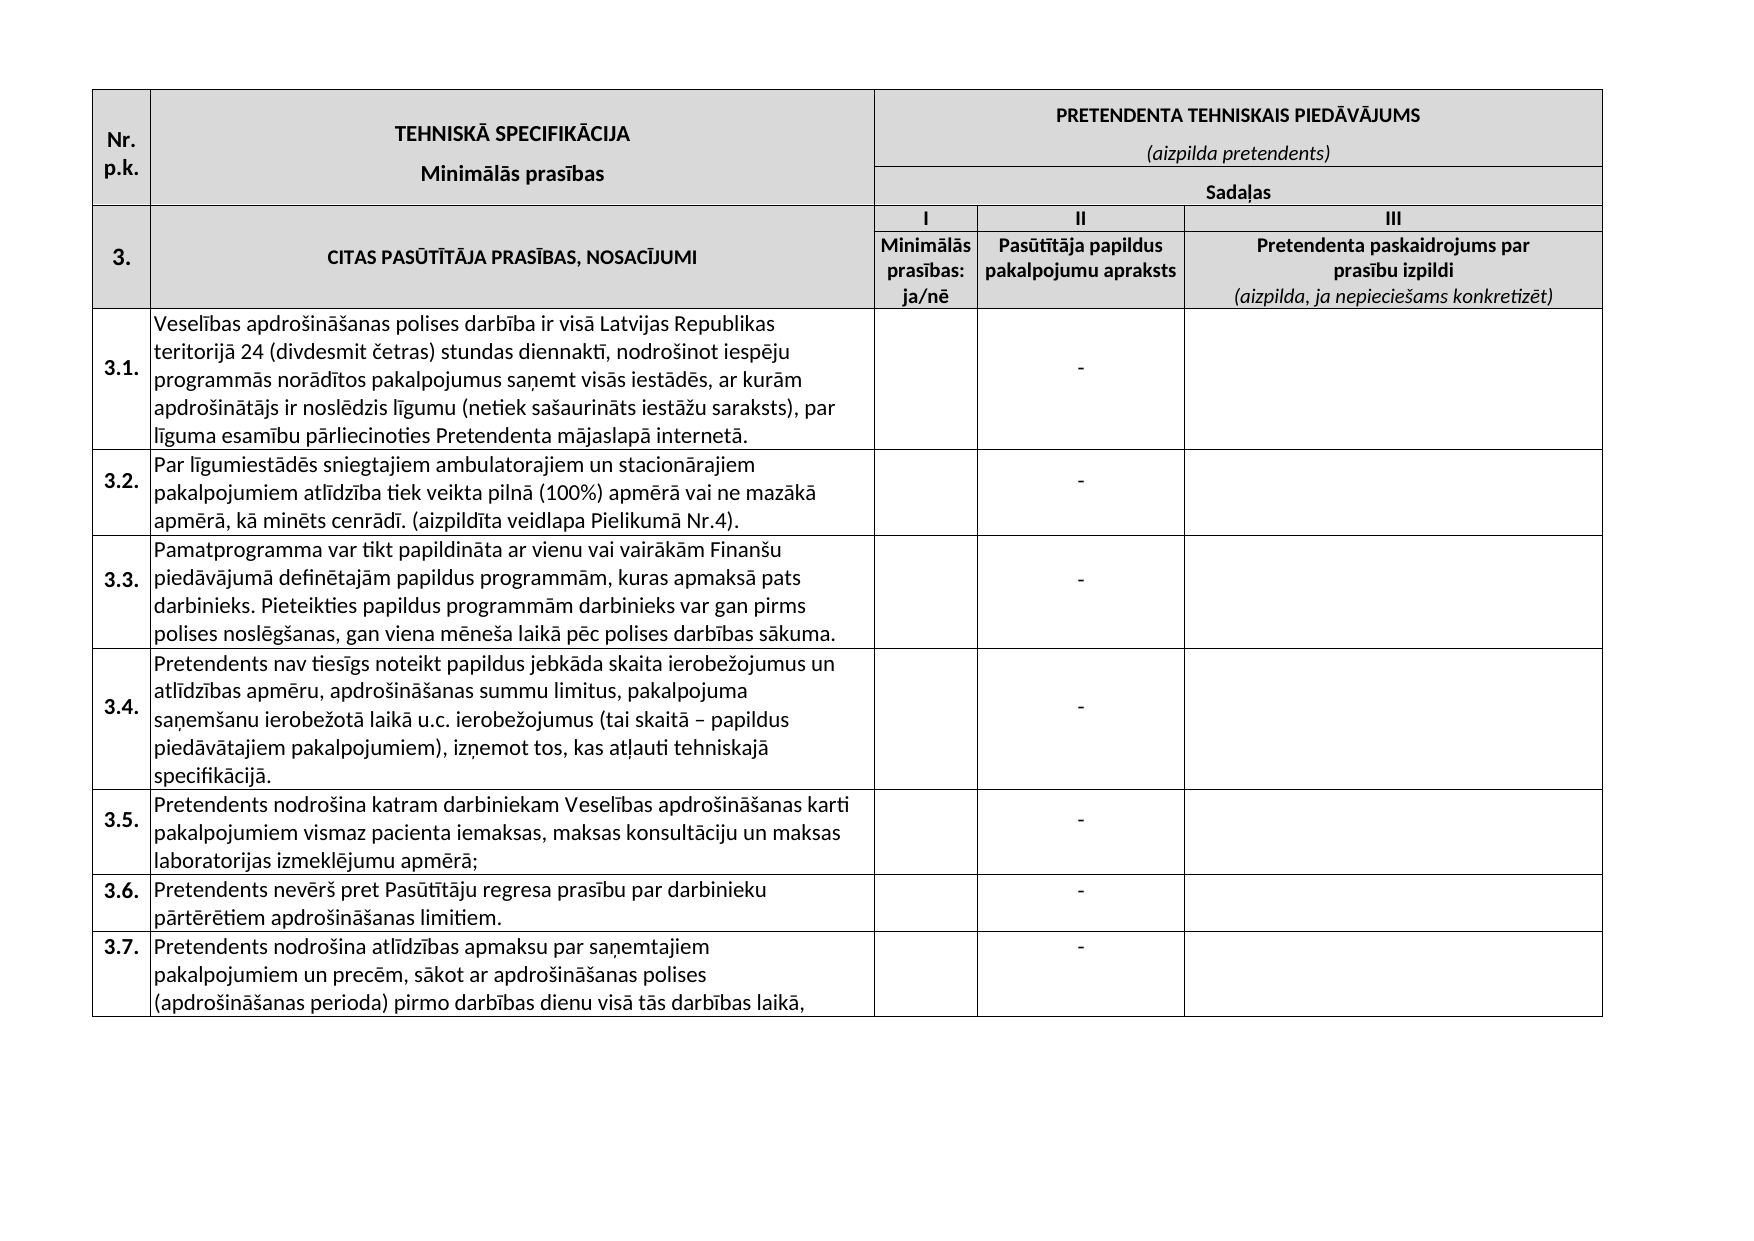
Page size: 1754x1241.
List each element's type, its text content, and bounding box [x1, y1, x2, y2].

table_cell [875, 932, 977, 1016]
table_cell [1185, 450, 1602, 534]
table_header PRETENDENTA TEHNISKAIS PIEDĀVĀJUMS (aizpilda pretendents) [875, 90, 1602, 166]
table_cell [875, 450, 977, 534]
table_cell - [978, 649, 1184, 789]
table_cell Pretendenta paskaidrojums par prasību izpildi (aizpilda, ja nepieciešams konkretizēt) [1185, 232, 1602, 308]
table_cell [875, 536, 977, 648]
table_cell I [875, 206, 977, 231]
table_cell III [1185, 206, 1602, 231]
table_cell [1185, 536, 1602, 648]
table_cell 3.4. [93, 649, 150, 789]
table_cell [875, 309, 977, 449]
table_cell 3.3. [93, 536, 150, 648]
table_cell Veselības apdrošināšanas polises darbība ir visā Latvijas Republikas teritorijā 24 (divdesmit četras) stundas diennaktī, nodrošinot iespēju programmās norādītos pakalpojumus saņemt visās iestādēs, ar kurām apdrošinātājs ir noslēdzis līgumu (netiek sašaurināts iestāžu saraksts), par līguma esamību pārliecinoties Pretendenta mājaslapā internetā. [151, 309, 874, 449]
table_cell [1185, 790, 1602, 874]
table_cell [875, 649, 977, 789]
table_cell Sadaļas [875, 167, 1602, 204]
table_cell [1185, 649, 1602, 789]
table_header TEHNISKĀ SPECIFIKĀCIJA Minimālās prasības [151, 90, 874, 204]
table_cell - [978, 932, 1184, 1016]
table_cell II [978, 206, 1184, 231]
table_cell - [978, 450, 1184, 534]
table_cell Pretendents nodrošina katram darbiniekam Veselības apdrošināšanas karti pakalpojumiem vismaz pacienta iemaksas, maksas konsultāciju un maksas laboratorijas izmeklējumu apmērā; [151, 790, 874, 874]
table_cell 3.2. [93, 450, 150, 534]
table_cell - [978, 536, 1184, 648]
table_cell CITAS PASŪTĪTĀJA PRASĪBAS, NOSACĪJUMI [151, 206, 874, 308]
table_cell Pamatprogramma var tikt papildināta ar vienu vai vairākām Finanšu piedāvājumā definētajām papildus programmām, kuras apmaksā pats darbinieks. Pieteikties papildus programmām darbinieks var gan pirms polises noslēgšanas, gan viena mēneša laikā pēc polises darbības sākuma. [151, 536, 874, 648]
table_cell [1185, 309, 1602, 449]
table_cell Minimālās prasības: ja/nē [875, 232, 977, 308]
table_cell [875, 875, 977, 931]
table_cell - [978, 309, 1184, 449]
table_cell - [978, 875, 1184, 931]
table_cell [1185, 932, 1602, 1016]
table_cell Pretendents nevērš pret Pasūtītāju regresa prasību par darbinieku pārtērētiem apdrošināšanas limitiem. [151, 875, 874, 931]
table_cell [875, 790, 977, 874]
table_cell 3.5. [93, 790, 150, 874]
table_cell 3.1. [93, 309, 150, 449]
table_cell Pretendents nav tiesīgs noteikt papildus jebkāda skaita ierobežojumus un atlīdzības apmēru, apdrošināšanas summu limitus, pakalpojuma saņemšanu ierobežotā laikā u.c. ierobežojumus (tai skaitā – papildus piedāvātajiem pakalpojumiem), izņemot tos, kas atļauti tehniskajā specifikācijā. [151, 649, 874, 789]
table_cell 3.6. [93, 875, 150, 931]
table_cell Pasūtītāja papildus pakalpojumu apraksts [978, 232, 1184, 308]
table_cell 3.7. [93, 932, 150, 1016]
table_cell - [978, 790, 1184, 874]
table_cell [1185, 875, 1602, 931]
table_header Nr. p.k. [93, 90, 150, 204]
table_cell Par līgumiestādēs sniegtajiem ambulatorajiem un stacionārajiem pakalpojumiem atlīdzība tiek veikta pilnā (100%) apmērā vai ne mazākā apmērā, kā minēts cenrādī. (aizpildīta veidlapa Pielikumā Nr.4). [151, 450, 874, 534]
table_cell 3. [93, 206, 150, 308]
